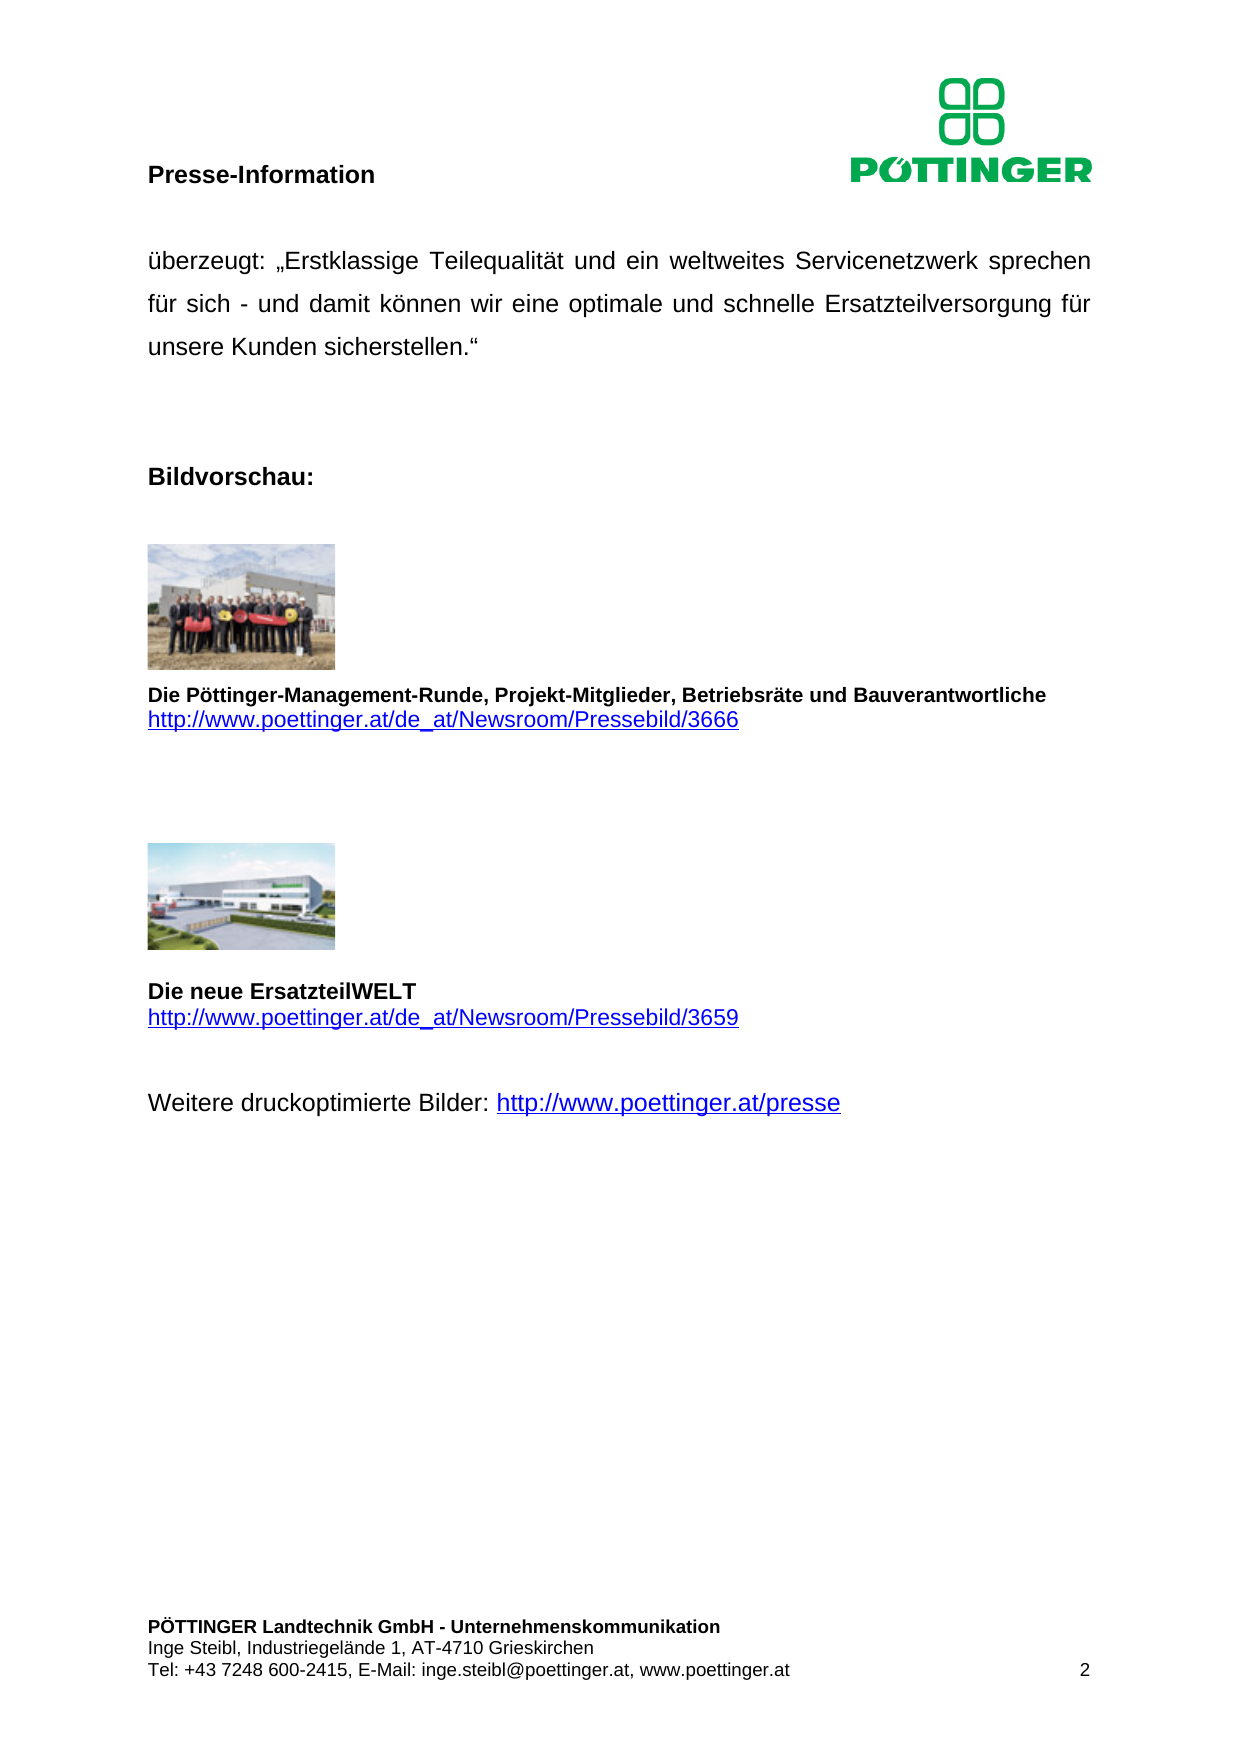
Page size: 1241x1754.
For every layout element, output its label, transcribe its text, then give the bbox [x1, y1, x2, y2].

picture [147, 843, 336, 950]
text Bildvorschau: [148, 462, 1093, 491]
text http://www.poettinger.at/de_at/Newsroom/Pressebild/3659 [148, 1004, 1093, 1031]
text Die neue ErsatzteilWELT [148, 978, 1093, 1004]
picture [850, 78, 1093, 181]
text Weitere druckoptimierte Bilder: http://www.poettinger.at/presse [148, 1088, 1093, 1117]
text Die Pöttinger-Management-Runde, Projekt-Mitglieder, Betriebsräte und Bauverantwortliche [148, 682, 1093, 706]
text http://www.poettinger.at/de_at/Newsroom/Pressebild/3666 [148, 706, 1093, 733]
picture [147, 544, 336, 670]
